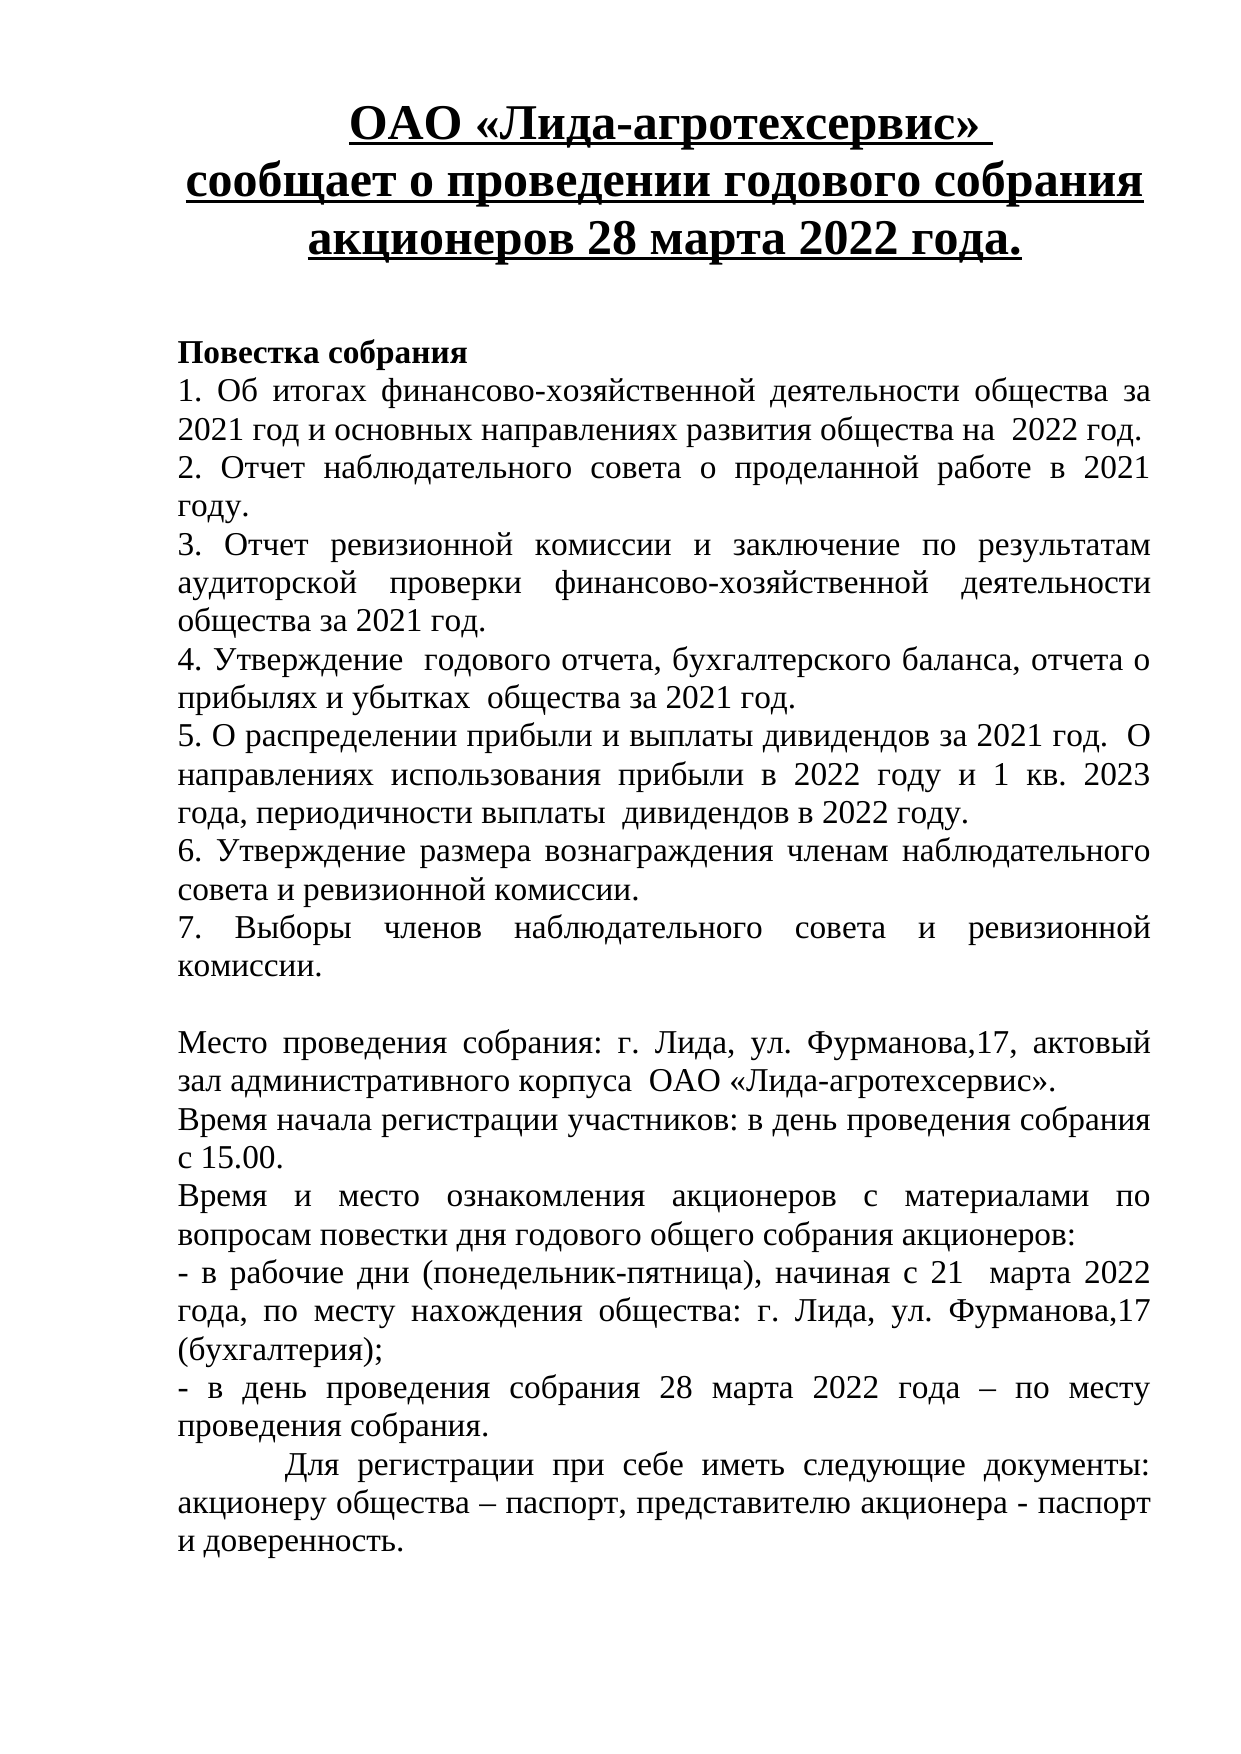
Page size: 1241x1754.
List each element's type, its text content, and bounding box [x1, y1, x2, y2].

text - в рабочие дни (понедельник-пятница), начиная с 21 марта 2022 года, по месту нахождения общества: г. Лида, ул. Фурманова,17 (бухгалтерия); [177, 1252, 1152, 1367]
text ОАО «Лида-агротехсервис» [177, 93, 1152, 150]
text - в день проведения собрания 28 марта 2022 года – по месту проведения собрания. [177, 1367, 1152, 1444]
text 3. Отчет ревизионной комиссии и заключение по результатам аудиторской проверки финансово-хозяйственной деятельности общества за 2021 год. [177, 524, 1152, 639]
text сообщает о проведении годового собрания акционеров 28 марта 2022 года. [177, 150, 1152, 265]
text 1. Об итогах финансово-хозяйственной деятельности общества за 2021 год и основных направлениях развития общества на 2022 год. [177, 371, 1152, 447]
text 5. О распределении прибыли и выплаты дивидендов за 2021 год. О направлениях использования прибыли в 2022 году и 1 кв. 2023 года, периодичности выплаты дивидендов в 2022 году. [177, 716, 1152, 831]
text 2. Отчет наблюдательного совета о проделанной работе в 2021 году. [177, 447, 1152, 524]
text 4. Утверждение годового отчета, бухгалтерского баланса, отчета о прибылях и убытках общества за 2021 год. [177, 639, 1152, 716]
text Время начала регистрации участников: в день проведения собрания с 15.00. [177, 1099, 1152, 1176]
text Время и место ознакомления акционеров с материалами по вопросам повестки дня годового общего собрания акционеров: [177, 1176, 1152, 1252]
text 6. Утверждение размера вознаграждения членам наблюдательного совета и ревизионной комиссии. [177, 831, 1152, 907]
text Место проведения собрания: г. Лида, ул. Фурманова,17, актовый зал административного корпуса ОАО «Лида-агротехсервис». [177, 1022, 1152, 1099]
text Для регистрации при себе иметь следующие документы: акционеру общества – паспорт, представителю акционера - паспорт и доверенность. [177, 1444, 1152, 1559]
text 7. Выборы членов наблюдательного совета и ревизионной комиссии. [177, 907, 1152, 984]
text Повестка собрания [177, 332, 1152, 371]
